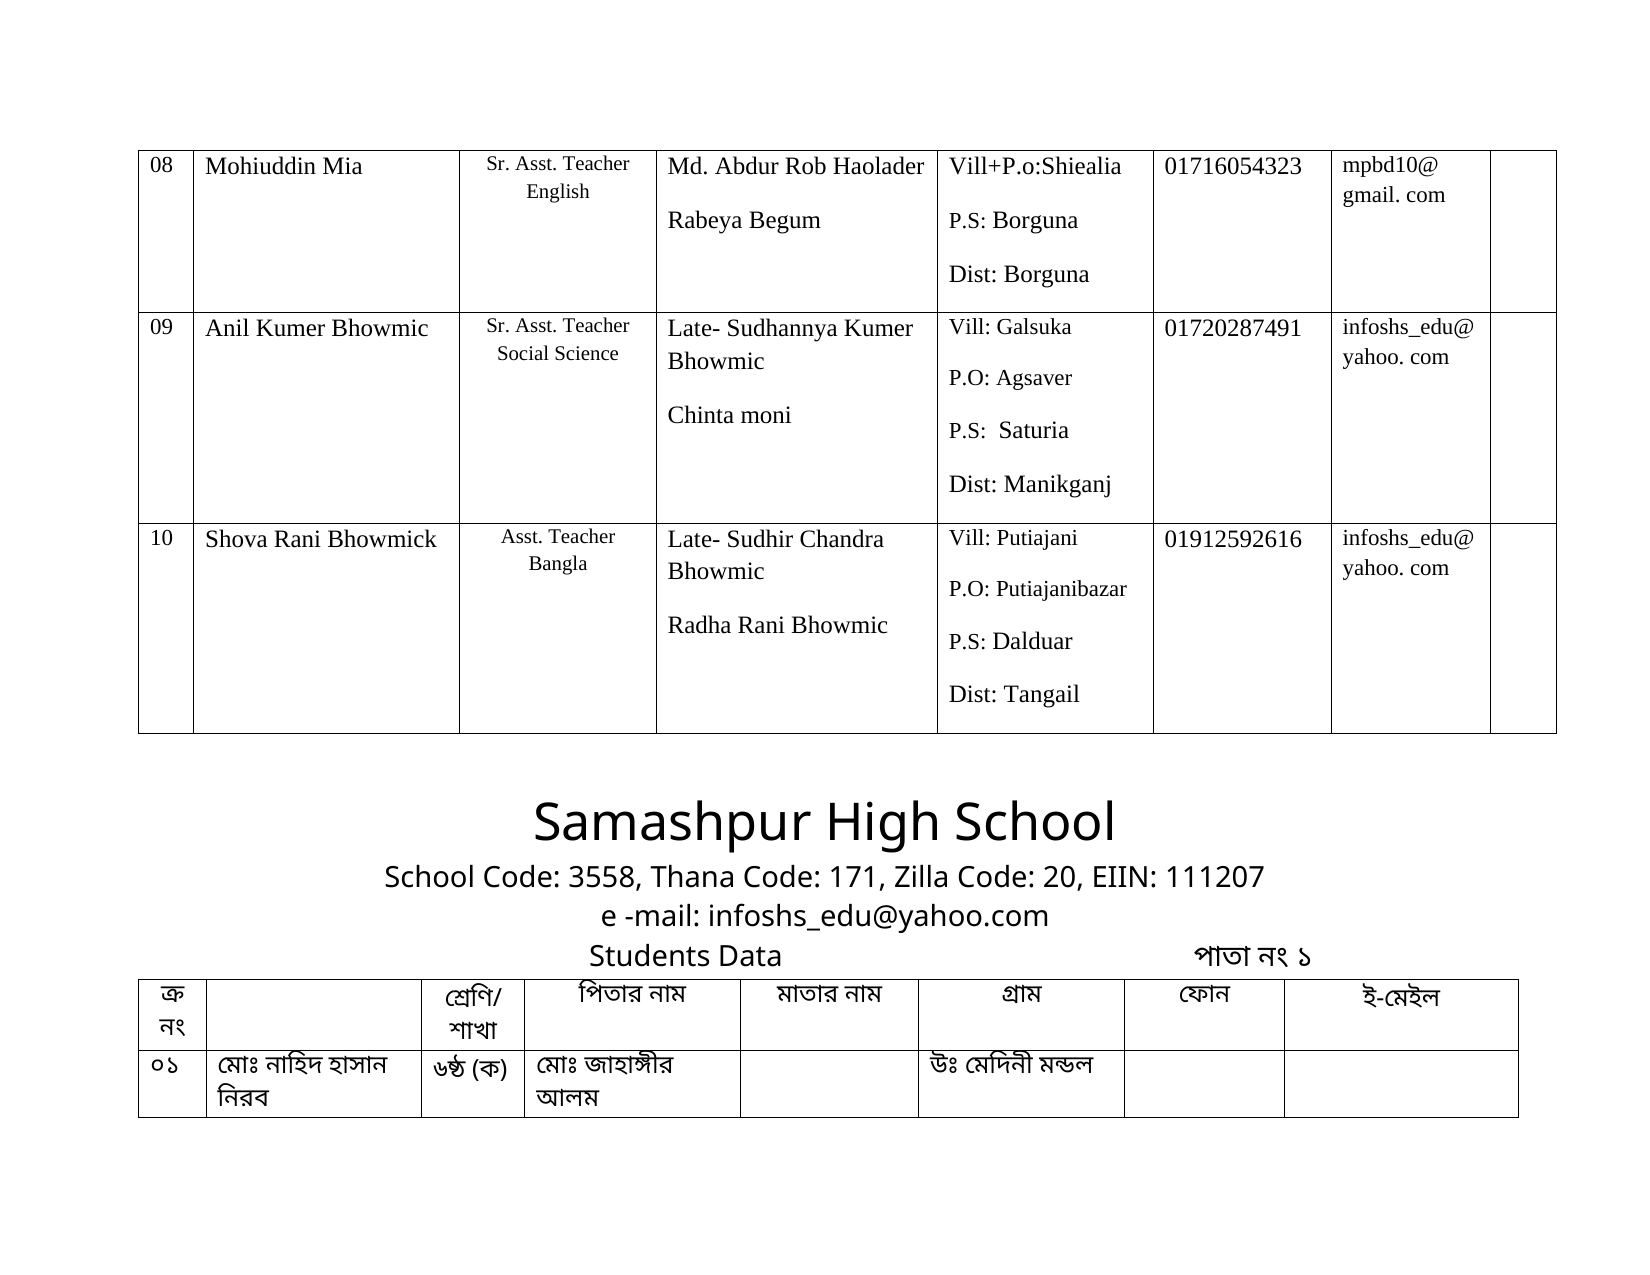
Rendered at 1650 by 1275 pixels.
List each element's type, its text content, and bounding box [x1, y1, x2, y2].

table_cell Shova Rani Bhowmick [194, 524, 459, 733]
table_cell Late- Sudhir Chandra Bhowmic Radha Rani Bhowmic [657, 524, 937, 733]
table_cell Sr. Asst. Teacher English [460, 151, 656, 312]
table_cell [1491, 313, 1556, 523]
table_header মাতার নাম [741, 980, 918, 1049]
table_header ই-মেইল [1285, 980, 1518, 1049]
table_cell infoshs_edu@ yahoo. com [1332, 524, 1490, 733]
table_cell Mohiuddin Mia [194, 151, 459, 312]
table_header ক্র নং [139, 980, 206, 1049]
table_cell mpbd10@ gmail. com [1332, 151, 1490, 312]
table_cell Sr. Asst. Teacher Social Science [460, 313, 656, 523]
table_cell মোঃ জাহাঙ্গীর আলম [525, 1051, 740, 1117]
table_cell Asst. Teacher Bangla [460, 524, 656, 733]
table_cell 08 [139, 151, 193, 312]
table_cell 01912592616 [1154, 524, 1331, 733]
table_cell 01720287491 [1154, 313, 1331, 523]
table_cell Anil Kumer Bhowmic [194, 313, 459, 523]
table_cell 10 [139, 524, 193, 733]
text e -mail: infoshs_edu@yahoo.com [150, 896, 1500, 935]
text Samashpur High School [150, 785, 1500, 856]
table_cell [1125, 1051, 1284, 1117]
table_cell Vill: Putiajani P.O: Putiajanibazar P.S: Dalduar Dist: Tangail [938, 524, 1153, 733]
text School Code: 3558, Code: 171, Zilla Code: 20, EIIN: 111207 [150, 856, 1500, 896]
table_header গ্রাম [919, 980, 1124, 1049]
table_cell [741, 1051, 918, 1117]
table_cell 09 [139, 313, 193, 523]
table_cell Late- Sudhannya Kumer Bhowmic Chinta moni [657, 313, 937, 523]
table_header [207, 980, 421, 1049]
table_cell Vill+P.o:Shiealia P.S: Borguna Dist: Borguna [938, 151, 1153, 312]
text Students Data পাতা নং ১ [150, 935, 1500, 978]
table_cell Vill: Galsuka P.O: Agsaver P.S: Saturia Dist: Manikganj [938, 313, 1153, 523]
table_cell [1491, 151, 1556, 312]
table_header শ্রেণি/শাখা [422, 980, 524, 1049]
table_cell উঃ মেদিনী মন্ডল [919, 1051, 1124, 1117]
table_cell [1285, 1051, 1518, 1117]
table_cell infoshs_edu@ yahoo. com [1332, 313, 1490, 523]
table_cell ০১ [139, 1051, 206, 1117]
table_cell [1491, 524, 1556, 733]
table_cell ৬ষ্ঠ (ক) [422, 1051, 524, 1117]
table_cell মোঃ নাহিদ হাসান নিরব [207, 1051, 421, 1117]
table_cell 01716054323 [1154, 151, 1331, 312]
table_header পিতার নাম [525, 980, 740, 1049]
table_cell Md. Abdur Rob Haolader Rabeya Begum [657, 151, 937, 312]
table_header ফোন [1125, 980, 1284, 1049]
